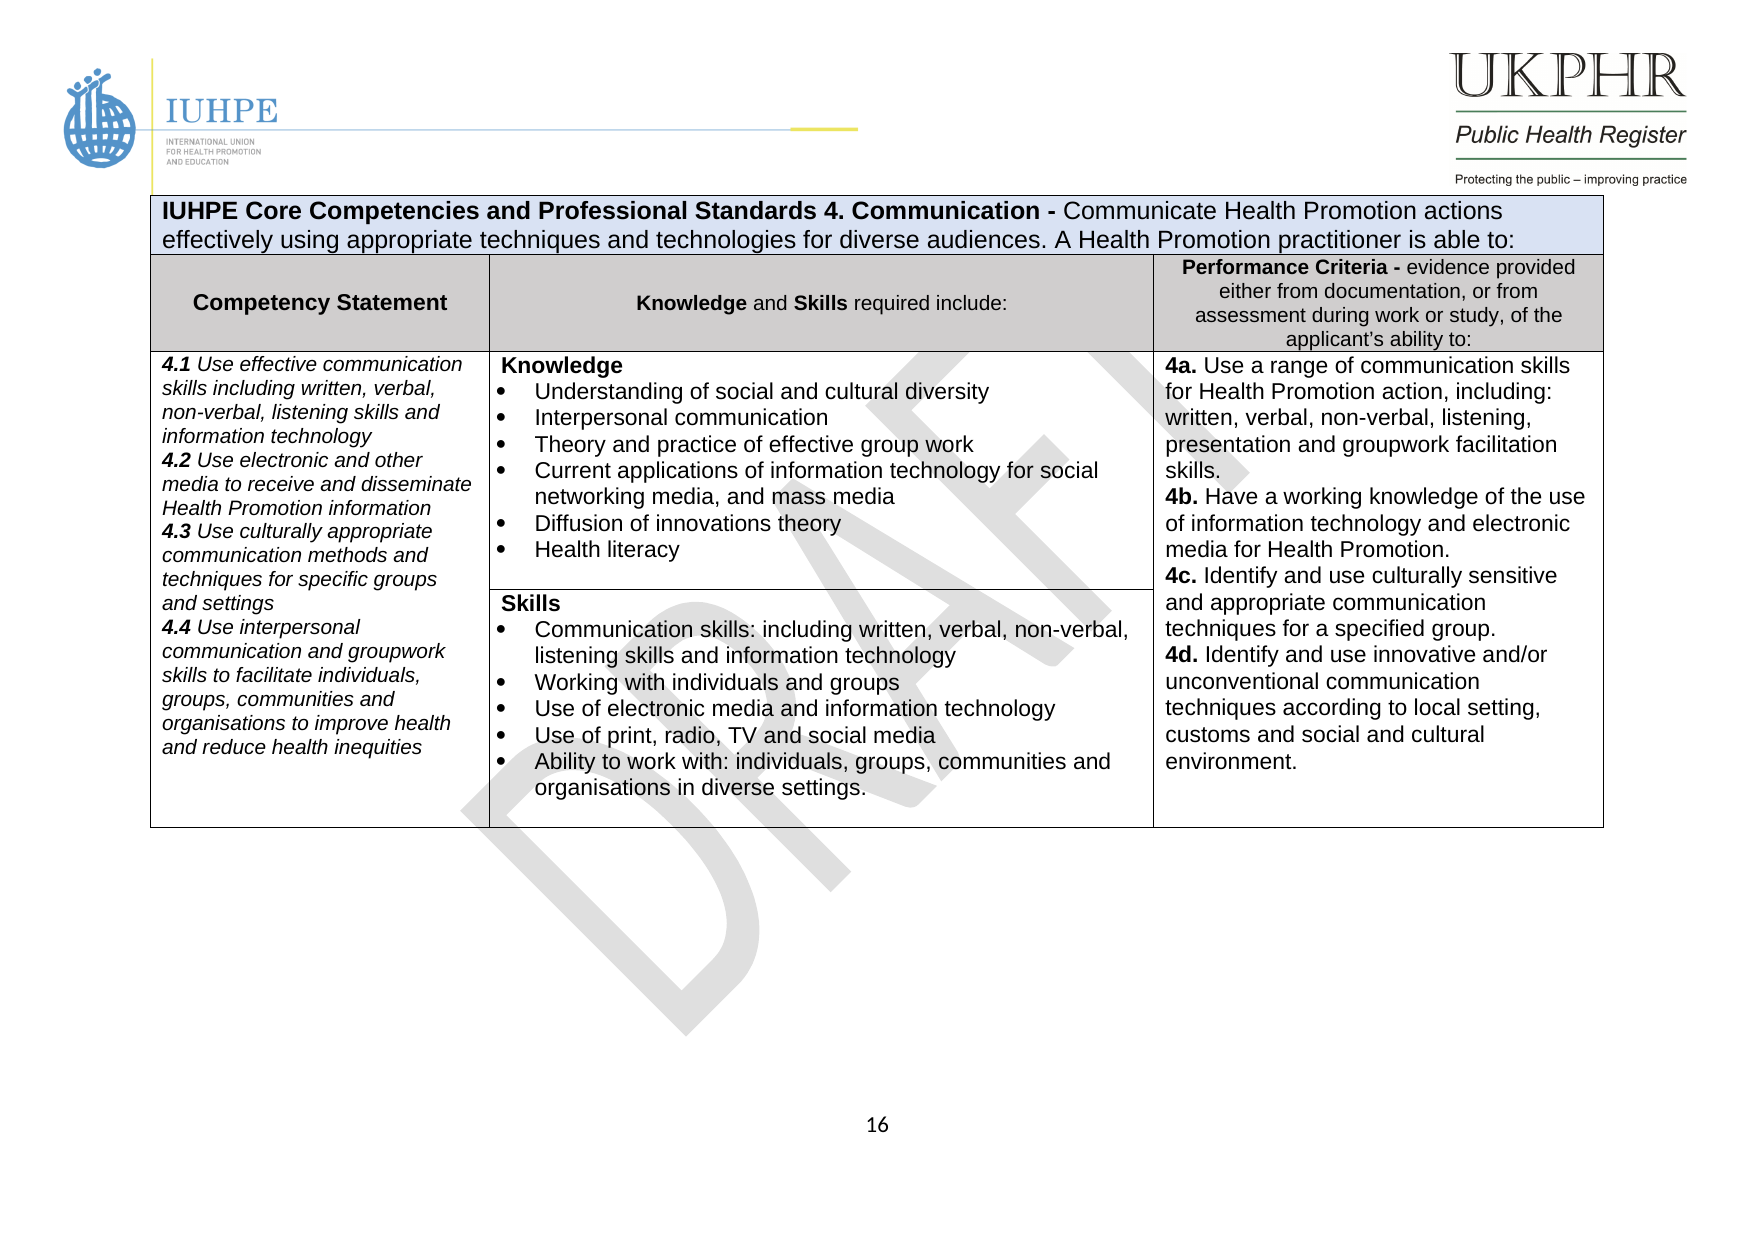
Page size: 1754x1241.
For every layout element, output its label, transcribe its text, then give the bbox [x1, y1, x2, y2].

table_header IUHPE Core Competencies and Professional Standards 4. Communication - Communicate Health Promotion actions effectively using appropriate techniques and technologies for diverse audiences. A Health Promotion practitioner is able to: [151, 196, 1603, 254]
table_cell Skills Communication skills: including written, verbal, non-verbal, listening skills and information technology Working with individuals and groups Use of electronic media and information technology Use of print, radio, TV and social media Ability to work with: individuals, groups, communities and organisations in diverse settings. [490, 590, 1153, 827]
table_cell Knowledge Understanding of social and cultural diversity Interpersonal communication Theory and practice of effective group work Current applications of information technology for social networking media, and mass media Diffusion of innovations theory Health literacy [490, 352, 1153, 589]
table_cell 4a. Use a range of communication skills for Health Promotion action, including: written, verbal, non-verbal, listening, presentation and groupwork facilitation skills. 4b. Have a working knowledge of the use of information technology and electronic media for Health Promotion. 4c. Identify and use culturally sensitive and appropriate communication techniques for a specified group. 4d. Identify and use innovative and/or unconventional communication techniques according to local setting, customs and social and cultural environment. [1154, 352, 1603, 827]
picture [1449, 53, 1687, 186]
table_cell Performance Criteria - evidence provided either from documentation, or from assessment during work or study, of the applicant’s ability to: [1154, 255, 1603, 351]
table_cell Knowledge and Skills required include: [490, 255, 1153, 351]
table_cell 4.1 Use effective communication skills including written, verbal, non-verbal, listening skills and information technology 4.2 Use electronic and other media to receive and disseminate Health Promotion information 4.3 Use culturally appropriate communication methods and techniques for specific groups and settings 4.4 Use interpersonal communication and groupwork skills to facilitate individuals, groups, communities and organisations to improve health and reduce health inequities [151, 352, 489, 827]
table_cell Competency Statement [151, 255, 489, 351]
